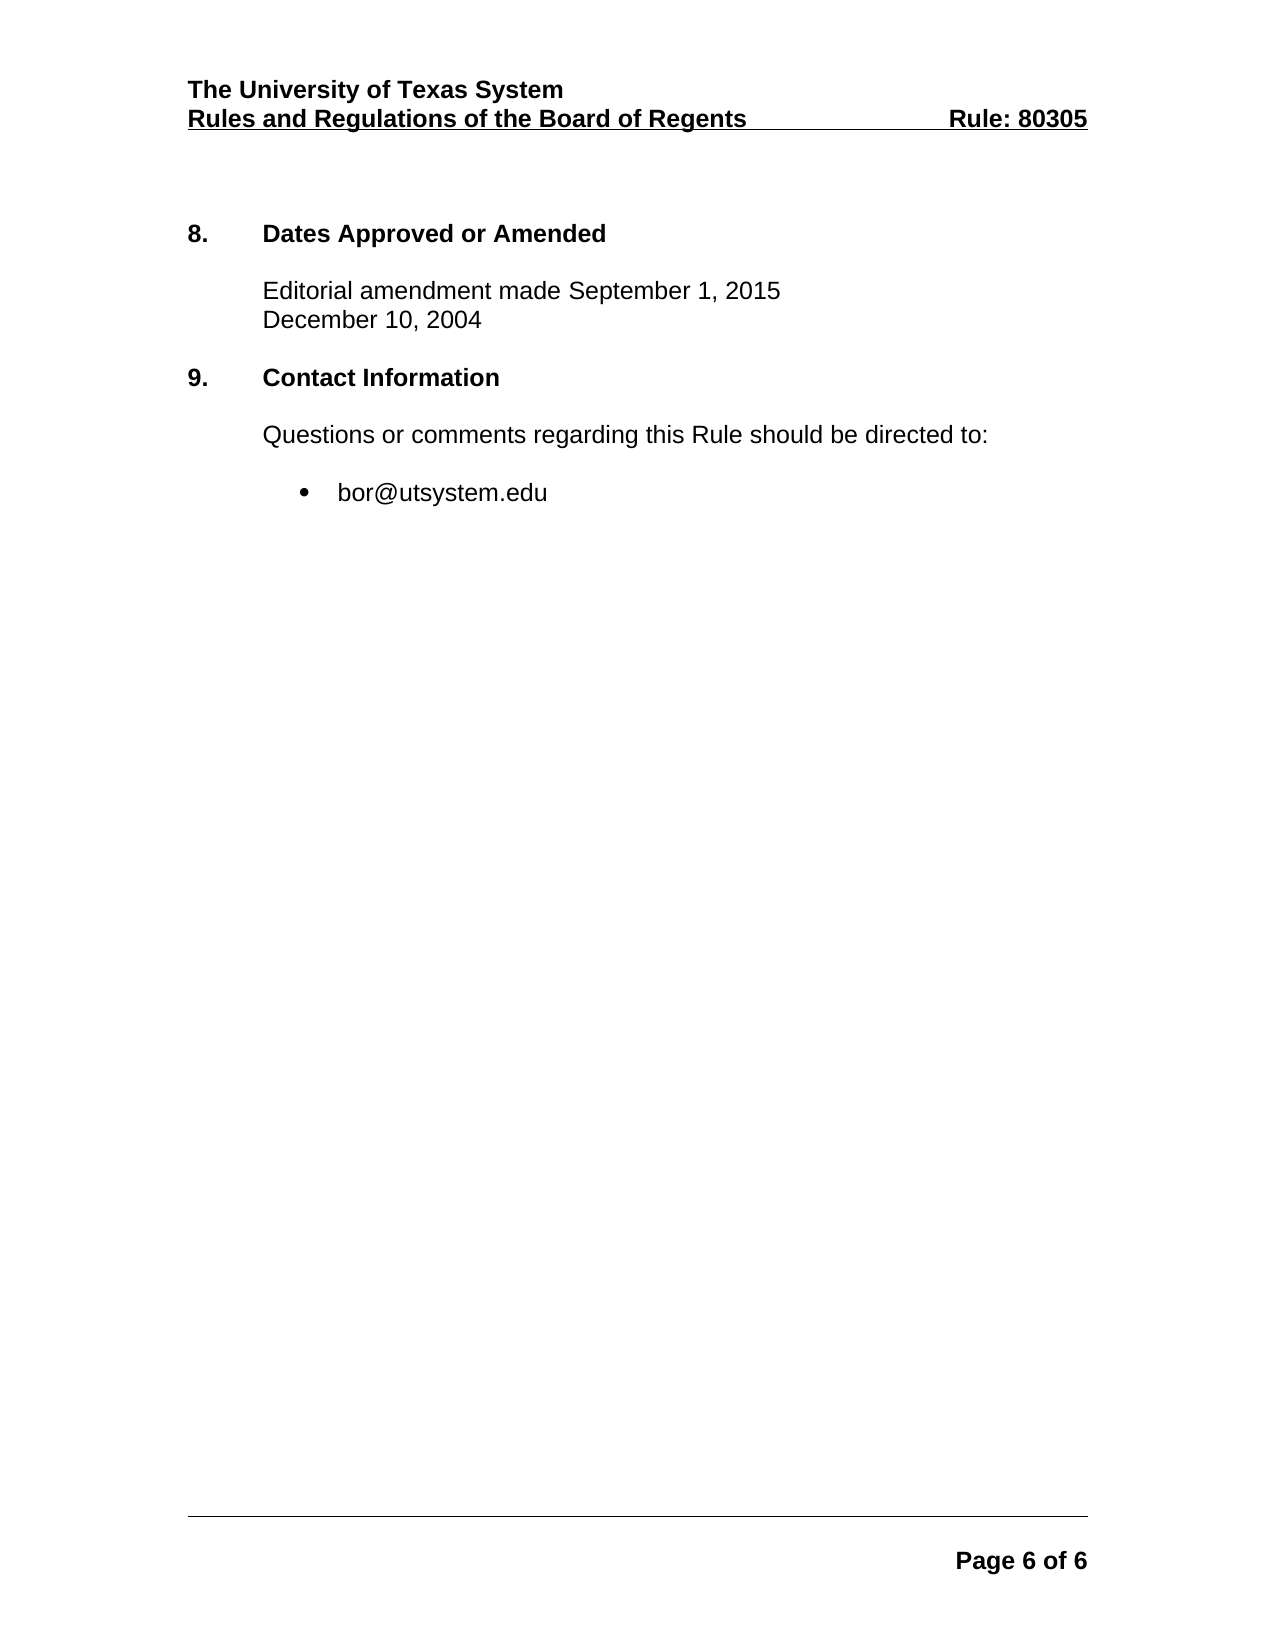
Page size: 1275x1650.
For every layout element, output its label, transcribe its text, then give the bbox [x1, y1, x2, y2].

list bor@utsystem.edu [300, 477, 1087, 506]
text 9. Contact Information [187, 362, 1087, 391]
text Questions or comments regarding this Rule should be directed to: [262, 420, 1087, 449]
text December 10, 2004 [187, 305, 1087, 334]
text Editorial amendment made September 1, 2015 [262, 276, 1087, 305]
text 8. Dates Approved or Amended [187, 219, 1087, 247]
